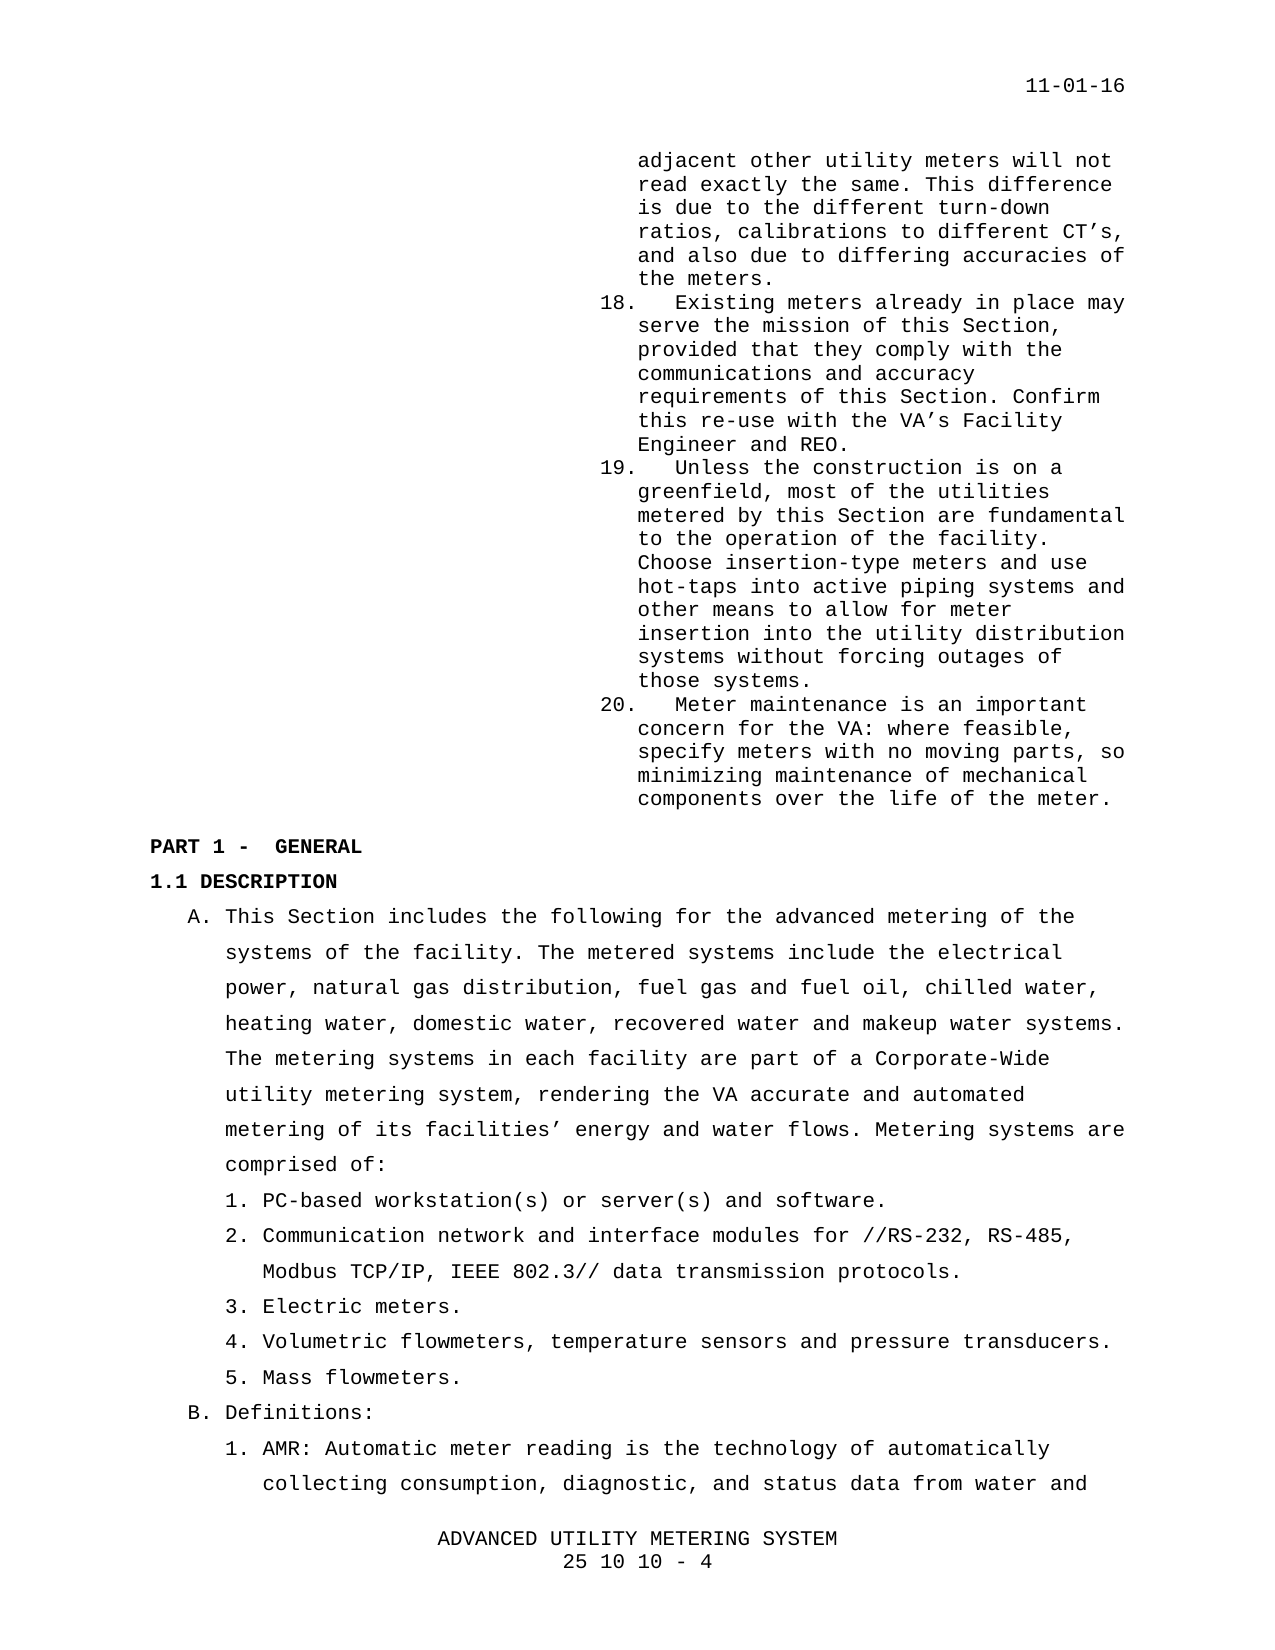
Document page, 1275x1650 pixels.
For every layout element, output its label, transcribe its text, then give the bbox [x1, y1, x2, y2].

text Volumetric flowmeters, temperature sensors and pressure transducers. [225, 1332, 1125, 1355]
text Definitions: [187, 1402, 1125, 1426]
text PC-based workstation(s) or server(s) and software. [225, 1190, 1125, 1213]
text Electric meters. [225, 1296, 1125, 1320]
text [225, 1438, 1125, 1497]
text Mass flowmeters. [225, 1367, 1125, 1391]
text DESCRIPTION [150, 871, 1125, 895]
text GENERAL [150, 836, 1125, 859]
text 19. Unless the construction is on a greenfield, most of the utilities metered by this Section are fundamental to the operation of the facility. Choose insertion-type meters and use hot-taps into active piping systems and other means to allow for meter insertion into the utility distribution systems without forcing outages of those systems. [600, 457, 1125, 694]
text 18. Existing meters already in place may serve the mission of this Section, provided that they comply with the communications and accuracy requirements of this Section. Confirm this re-use with the VA’s Facility Engineer and REO. [600, 292, 1125, 457]
text 20. Meter maintenance is an important concern for the VA: where feasible, specify meters with no moving parts, so minimizing maintenance of mechanical components over the life of the meter. [600, 694, 1125, 812]
text Communication network and interface modules for //RS-232, RS-485, Modbus TCP/IP, IEEE 802.3// data transmission protocols. [225, 1225, 1125, 1284]
text This Section includes the following for the advanced metering of the systems of the facility. The metered systems include the electrical power, natural gas distribution, fuel gas and fuel oil, chilled water, heating water, domestic water, recovered water and makeup water systems. The metering systems in each facility are part of a Corporate-Wide utility metering system, rendering the VA accurate and automated metering of its facilities’ energy and water flows. Metering systems are comprised of: [187, 907, 1125, 1178]
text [600, 150, 1125, 292]
